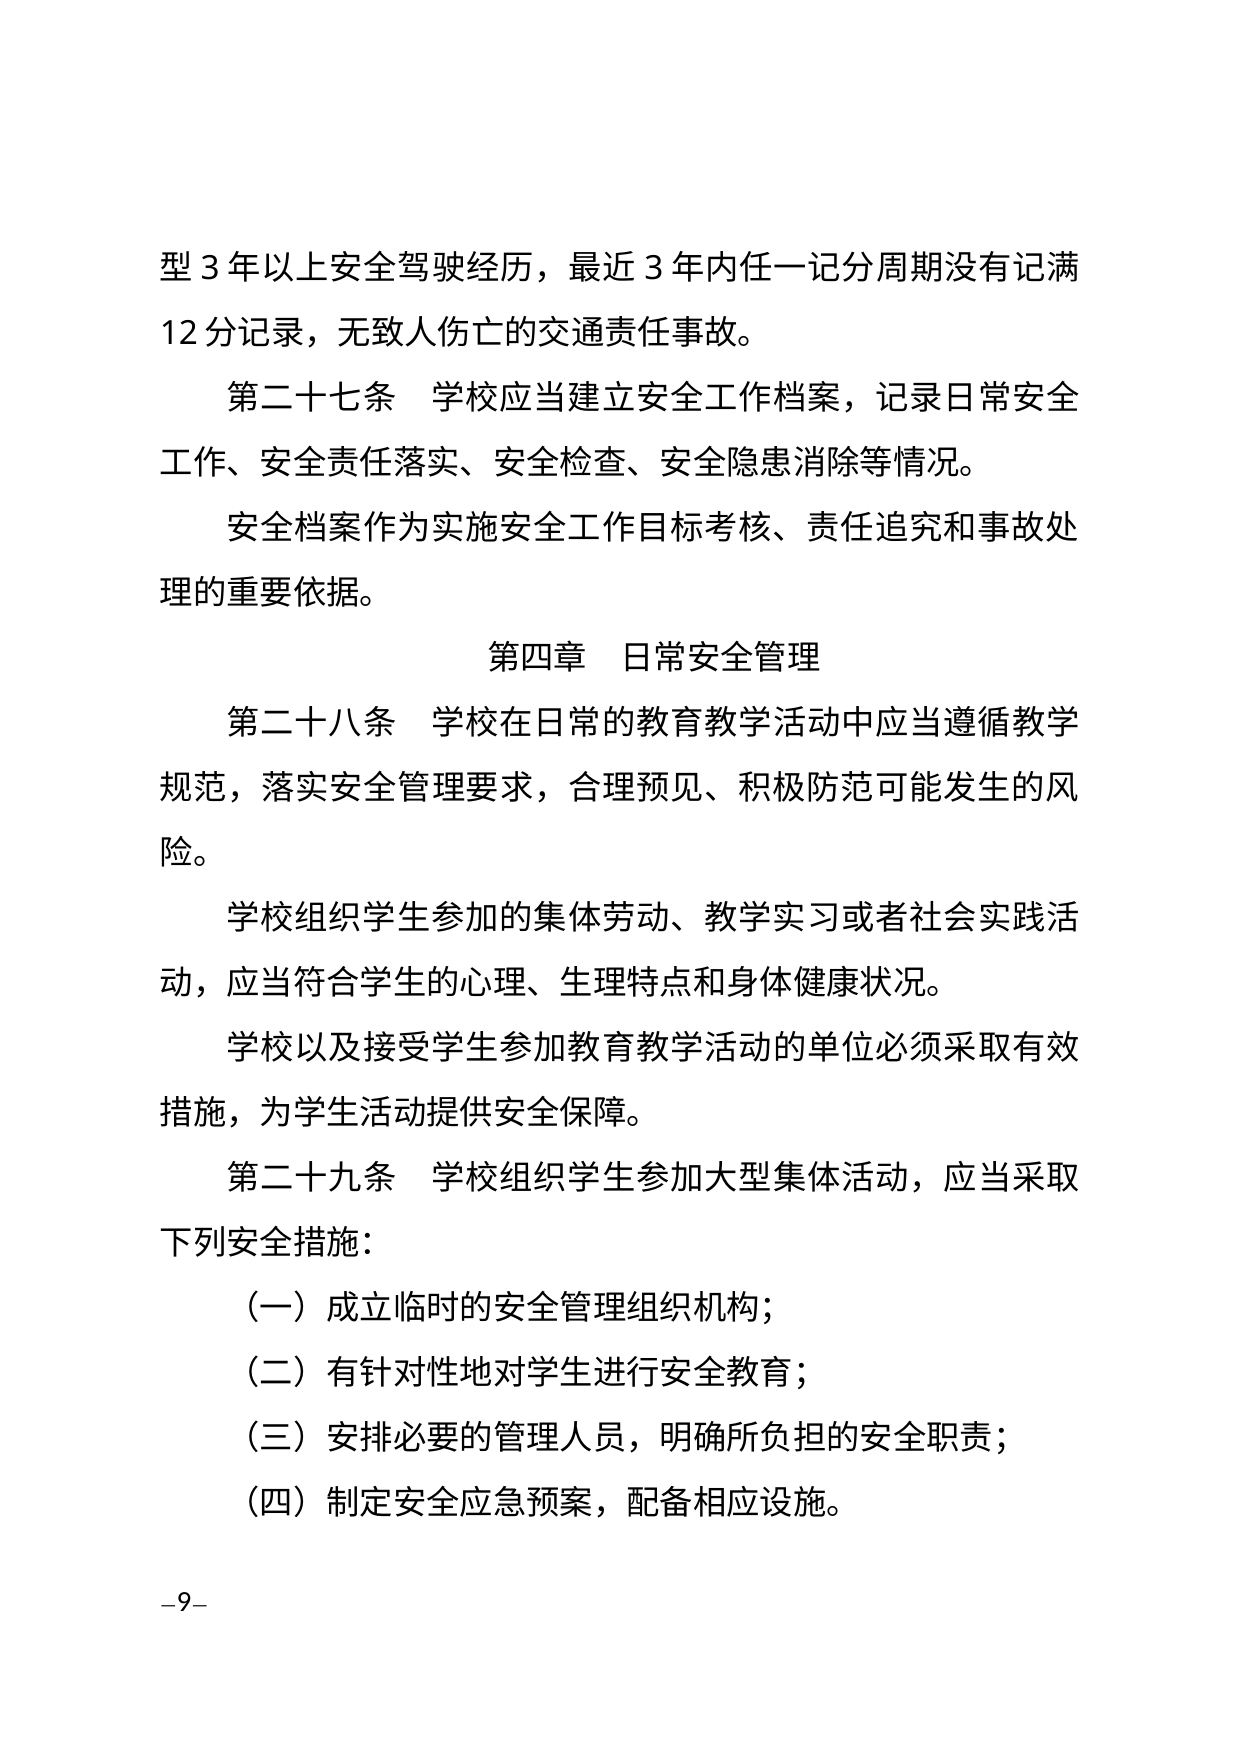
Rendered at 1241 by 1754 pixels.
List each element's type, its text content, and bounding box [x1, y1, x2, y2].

text 学校组织学生参加的集体劳动、教学实习或者社会实践活动，应当符合学生的心理、生理特点和身体健康状况。 [159, 883, 1081, 1013]
text （一）成立临时的安全管理组织机构； [159, 1273, 1081, 1338]
text 第四章 日常安全管理 [159, 623, 1081, 688]
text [159, 233, 1081, 363]
text （四）制定安全应急预案，配备相应设施。 [159, 1468, 1081, 1533]
text 第二十七条 学校应当建立安全工作档案，记录日常安全工作、安全责任落实、安全检查、安全隐患消除等情况。 [159, 363, 1081, 493]
text 学校以及接受学生参加教育教学活动的单位必须采取有效措施，为学生活动提供安全保障。 [159, 1013, 1081, 1143]
text （二）有针对性地对学生进行安全教育； [159, 1338, 1081, 1403]
text （三）安排必要的管理人员，明确所负担的安全职责； [159, 1403, 1081, 1468]
text 安全档案作为实施安全工作目标考核、责任追究和事故处理的重要依据。 [159, 493, 1081, 623]
text 第二十八条 学校在日常的教育教学活动中应当遵循教学规范，落实安全管理要求，合理预见、积极防范可能发生的风险。 [159, 688, 1081, 883]
text 第二十九条 学校组织学生参加大型集体活动，应当采取下列安全措施： [159, 1143, 1081, 1273]
